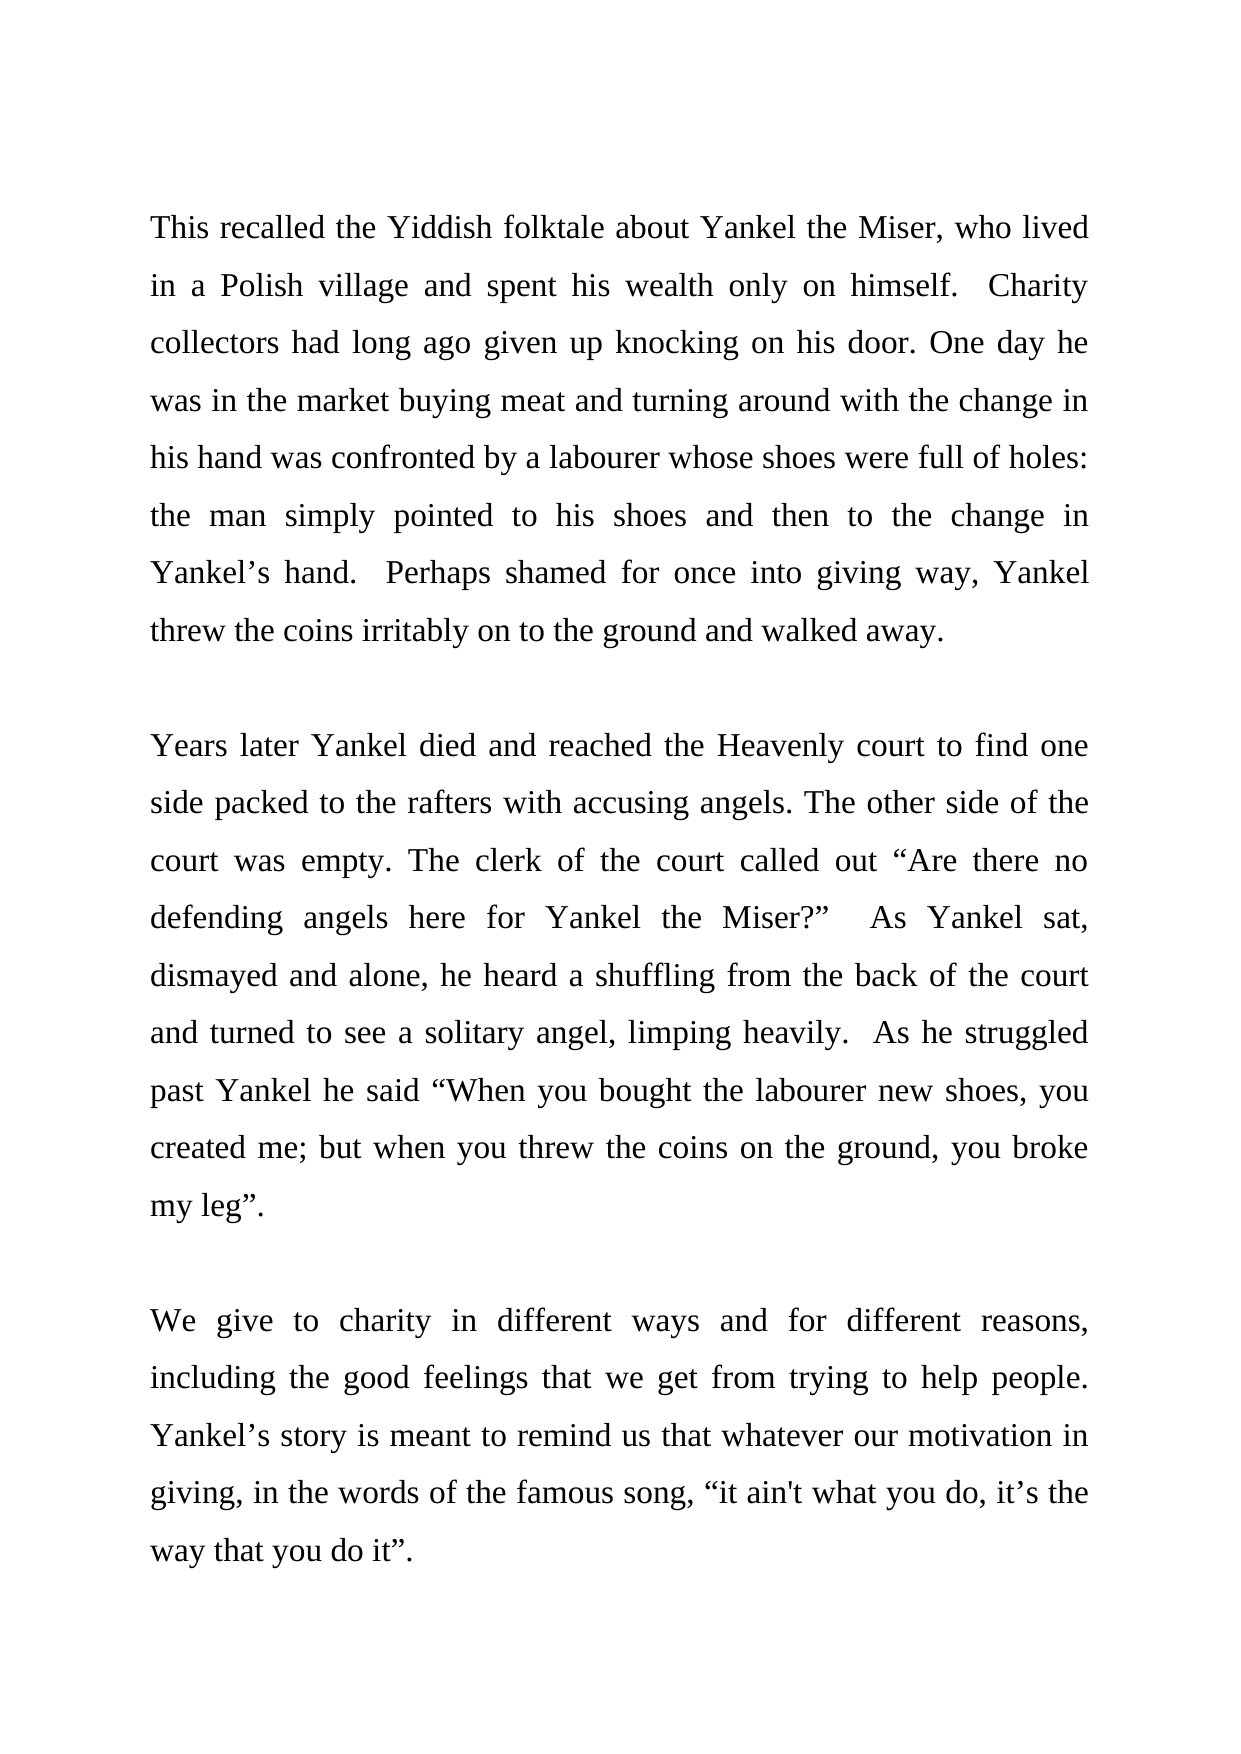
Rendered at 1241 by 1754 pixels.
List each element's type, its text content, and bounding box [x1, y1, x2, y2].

text This recalled the Yiddish folktale about Yankel the Miser, who lived in a Polish village and spent his wealth only on himself. Charity collectors had long ago given up knocking on his door. One day he was in the market buying meat and turning around with the change in his hand was confronted by a labourer whose shoes were full of holes: the man simply pointed to his shoes and then to the change in Yankel’s hand. Perhaps shamed for once into giving way, Yankel threw the coins irritably on to the ground and walked away. [150, 207, 1090, 648]
text Years later Yankel died and reached the Heavenly court to find one side packed to the rafters with accusing angels. The other side of the court was empty. The clerk of the court called out “Are there no defending angels here for Yankel the Miser?” As Yankel sat, dismayed and alone, he heard a shuffling from the back of the court and turned to see a solitary angel, limping heavily. As he struggled past Yankel he said “When you bought the labourer new shoes, you created me; but when you threw the coins on the ground, you broke my leg”. [150, 725, 1090, 1223]
text We give to charity in different ways and for different reasons, including the good feelings that we get from trying to help people. Yankel’s story is meant to remind us that whatever our motivation in giving, in the words of the famous song, “it ain't what you do, it’s the way that you do it”. [150, 1300, 1090, 1568]
